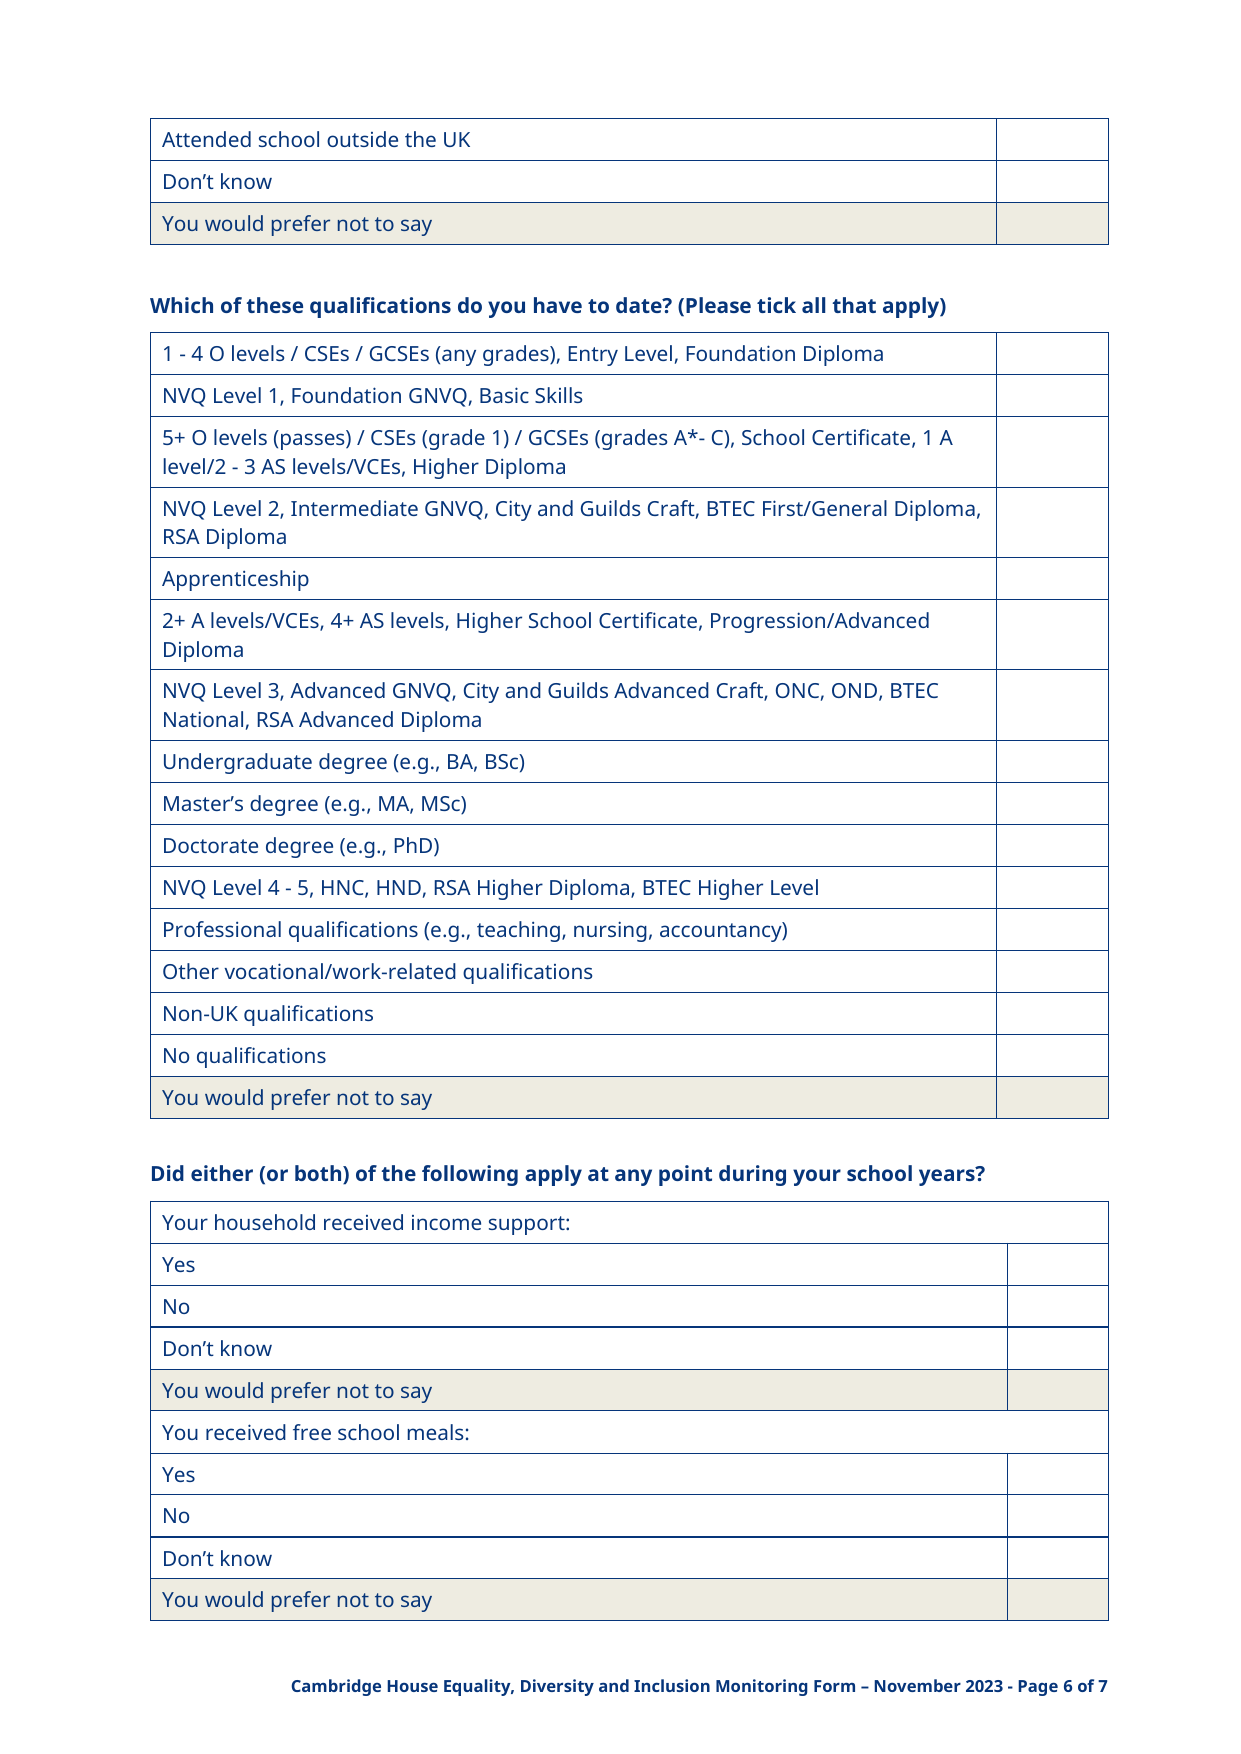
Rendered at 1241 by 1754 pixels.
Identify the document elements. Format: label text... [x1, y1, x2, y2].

table_cell No [151, 1495, 1007, 1536]
table_cell [1008, 1286, 1108, 1326]
table_cell Don’t know [151, 161, 996, 202]
table_cell [1008, 1370, 1108, 1410]
table_cell Attended school outside the UK [151, 119, 996, 160]
table_cell NVQ Level 2, Intermediate GNVQ, City and Guilds Craft, BTEC First/General Diploma, RSA Diploma [151, 488, 996, 557]
table_cell [997, 488, 1108, 557]
table_cell Non-UK qualifications [151, 993, 996, 1034]
table_cell Undergraduate degree (e.g., BA, BSc) [151, 741, 996, 782]
text Which of these qualifications do you have to date? (Please tick all that apply) [150, 291, 1107, 320]
table_cell Other vocational/work-related qualifications [151, 951, 996, 992]
table_cell [997, 993, 1108, 1034]
table_cell [997, 951, 1108, 992]
table_cell You would prefer not to say [151, 1077, 996, 1118]
table_cell [997, 1035, 1108, 1076]
table_cell [997, 741, 1108, 782]
table_header Your household received income support: [151, 1202, 1108, 1242]
table_cell Master’s degree (e.g., MA, MSc) [151, 783, 996, 824]
table_header 1 - 4 O levels / CSEs / GCSEs (any grades), Entry Level, Foundation Diploma [151, 333, 996, 374]
table_cell You would prefer not to say [151, 203, 996, 244]
table_cell [1008, 1328, 1108, 1368]
table_cell [997, 783, 1108, 824]
table_cell [1008, 1579, 1108, 1620]
table_cell [997, 375, 1108, 416]
table_cell [997, 558, 1108, 599]
table_cell 2+ A levels/VCEs, 4+ AS levels, Higher School Certificate, Progression/Advanced Diploma [151, 600, 996, 669]
text Did either (or both) of the following apply at any point during your school years? [150, 1159, 1107, 1188]
table_cell [997, 825, 1108, 866]
table_cell [997, 203, 1108, 244]
table_cell [997, 161, 1108, 202]
table_cell Yes [151, 1454, 1007, 1494]
table_cell Don’t know [151, 1328, 1007, 1368]
table_cell You received free school meals: [151, 1411, 1108, 1452]
table_cell [1008, 1495, 1108, 1536]
table_cell You would prefer not to say [151, 1579, 1007, 1620]
table_cell Yes [151, 1244, 1007, 1284]
table_cell [997, 867, 1108, 908]
table_cell [1008, 1538, 1108, 1578]
table_cell [997, 1077, 1108, 1118]
table_cell [997, 909, 1108, 950]
table_cell NVQ Level 4 - 5, HNC, HND, RSA Higher Diploma, BTEC Higher Level [151, 867, 996, 908]
table_cell Professional qualifications (e.g., teaching, nursing, accountancy) [151, 909, 996, 950]
table_cell [997, 417, 1108, 487]
table_cell You would prefer not to say [151, 1370, 1007, 1410]
table_header [997, 333, 1108, 374]
table_cell NVQ Level 3, Advanced GNVQ, City and Guilds Advanced Craft, ONC, OND, BTEC National, RSA Advanced Diploma [151, 670, 996, 740]
table_cell [997, 670, 1108, 740]
table_cell No [151, 1286, 1007, 1326]
table_cell No qualifications [151, 1035, 996, 1076]
table_cell Doctorate degree (e.g., PhD) [151, 825, 996, 866]
table_cell [997, 600, 1108, 669]
table_cell Apprenticeship [151, 558, 996, 599]
table_cell [1008, 1244, 1108, 1284]
table_cell Don’t know [151, 1538, 1007, 1578]
table_cell NVQ Level 1, Foundation GNVQ, Basic Skills [151, 375, 996, 416]
table_cell [997, 119, 1108, 160]
table_cell 5+ O levels (passes) / CSEs (grade 1) / GCSEs (grades A*- C), School Certificate, 1 A level/2 - 3 AS levels/VCEs, Higher Diploma [151, 417, 996, 487]
table_cell [1008, 1454, 1108, 1494]
